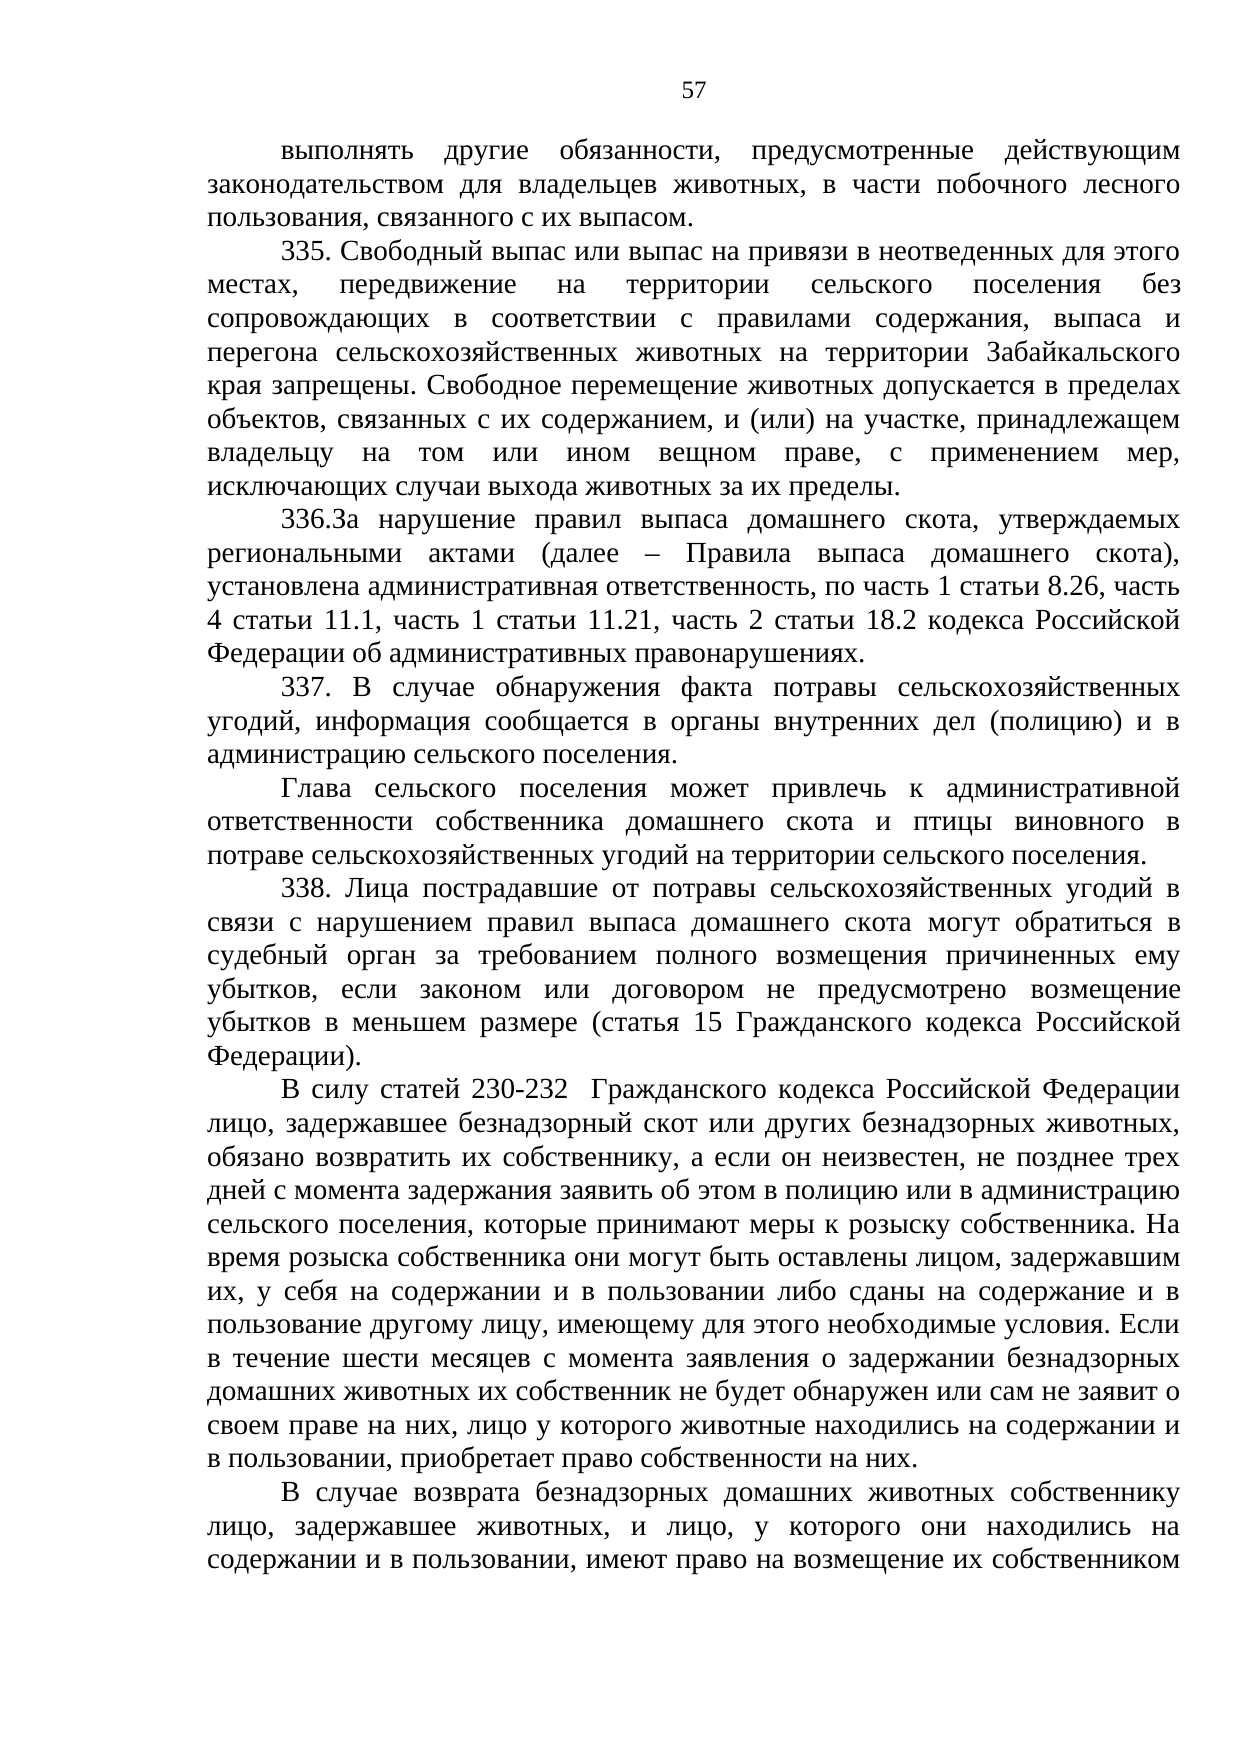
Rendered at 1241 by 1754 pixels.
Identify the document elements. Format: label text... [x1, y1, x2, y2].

text 336.За нарушение правил выпаса домашнего скота, утверждаемых региональными актами (далее – Правила выпаса домашнего скота), установлена административная ответственность, по часть 1 статьи 8.26, часть 4 статьи 11.1, часть 1 статьи 11.21, часть 2 статьи 18.2 кодекса Российской Федерации об административных правонарушениях. [207, 501, 1181, 669]
text В силу статей 230-232 Гражданского кодекса Российской Федерации лицо, задержавшее безнадзорный скот или других безнадзорных животных, обязано возвратить их собственнику, а если он неизвестен, не позднее трех дней с момента задержания заявить об этом в полицию или в администрацию сельского поселения, которые принимают меры к розыску собственника. На время розыска собственника они могут быть оставлены лицом, задержавшим их, у себя на содержании и в пользовании либо сданы на содержание и в пользование другому лицу, имеющему для этого необходимые условия. Если в течение шести месяцев с момента заявления о задержании безнадзорных домашних животных их собственник не будет обнаружен или сам не заявит о своем праве на них, лицо у которого животные находились на содержании и в пользовании, приобретает право собственности на них. [207, 1072, 1181, 1474]
text 337. В случае обнаружения факта потравы сельскохозяйственных угодий, информация сообщается в органы внутренних дел (полицию) и в администрацию сельского поселения. [207, 669, 1181, 770]
text выполнять другие обязанности, предусмотренные действующим законодательством для владельцев животных, в части побочного лесного пользования, связанного с их выпасом. [207, 132, 1181, 233]
text 338. Лица пострадавшие от потравы сельскохозяйственных угодий в связи с нарушением правил выпаса домашнего скота могут обратиться в судебный орган за требованием полного возмещения причиненных ему убытков, если законом или договором не предусмотрено возмещение убытков в меньшем размере (статья 15 Гражданского кодекса Российской Федерации). [207, 870, 1181, 1072]
text 335. Свободный выпас или выпас на привязи в неотведенных для этого местах, передвижение на территории сельского поселения без сопровождающих в соответствии с правилами содержания, выпаса и перегона сельскохозяйственных животных на территории Забайкальского края запрещены. Свободное перемещение животных допускается в пределах объектов, связанных с их содержанием, и (или) на участке, принадлежащем владельцу на том или ином вещном праве, с применением мер, исключающих случаи выхода животных за их пределы. [207, 233, 1181, 501]
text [207, 1474, 1181, 1575]
text Глава сельского поселения может привлечь к административной ответственности собственника домашнего скота и птицы виновного в потраве сельскохозяйственных угодий на территории сельского поселения. [207, 770, 1181, 870]
